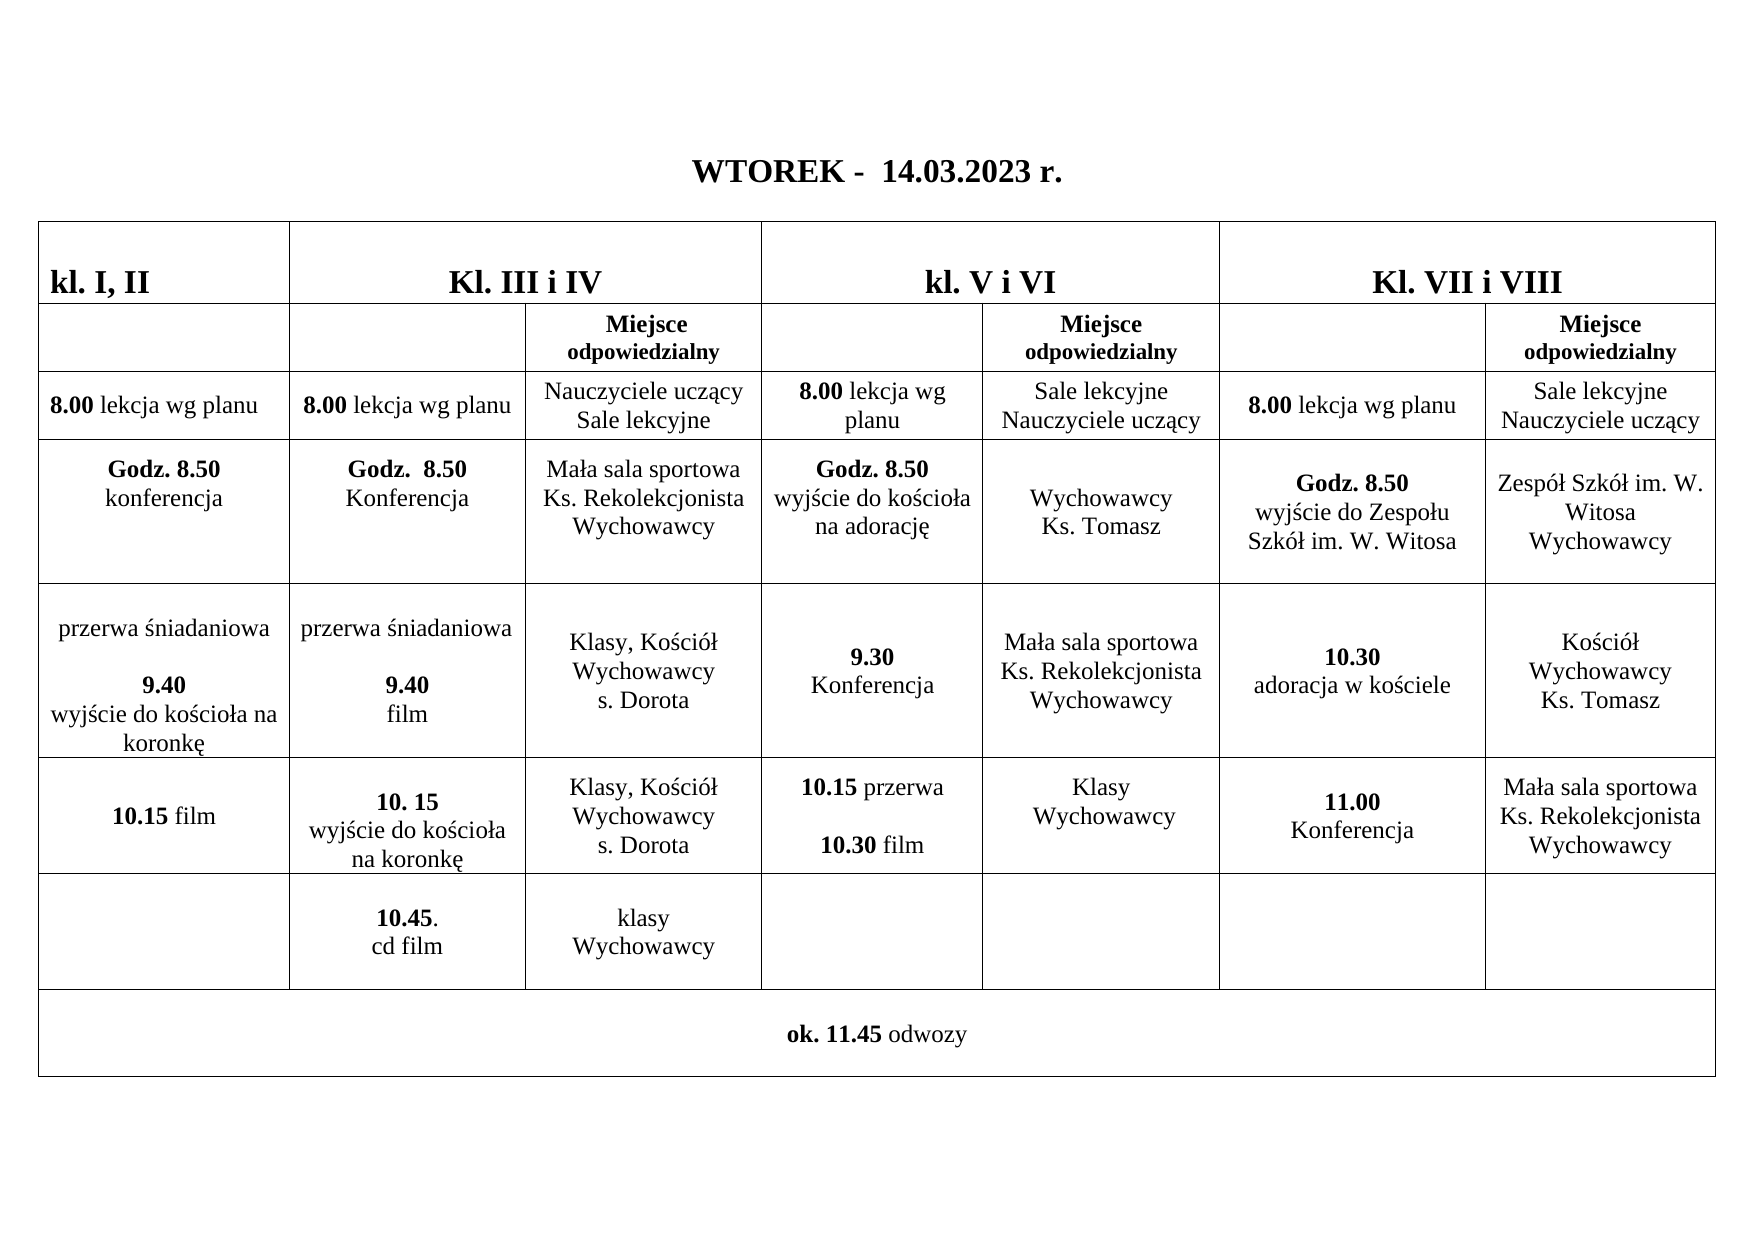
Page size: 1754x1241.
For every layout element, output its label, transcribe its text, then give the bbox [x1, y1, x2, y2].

table_cell Klasy, Kościół Wychowawcy s. Dorota [526, 584, 761, 757]
table_cell 8.00 lekcja wg planu [1220, 372, 1485, 438]
table_cell Nauczyciele uczący Sale lekcyjne [526, 372, 761, 438]
table_cell Zespół Szkół im. W. Witosa Wychowawcy [1486, 440, 1715, 583]
table_cell 8.00 lekcja wg planu [762, 372, 982, 438]
table_cell 9.30 Konferencja [762, 584, 982, 757]
table_cell [39, 874, 289, 989]
table_cell 8.00 lekcja wg planu [39, 372, 289, 438]
table_cell [1220, 304, 1485, 371]
table_cell [1220, 874, 1485, 989]
table_header Kl. VII i VIII [1220, 222, 1715, 303]
table_cell przerwa śniadaniowa 9.40 wyjście do kościoła na koronkę [39, 584, 289, 757]
text WTOREK - 14.03.2023 r. [75, 152, 1679, 190]
table_cell Godz. 8.50 Konferencja [290, 440, 525, 583]
table_cell [762, 874, 982, 989]
table_cell 10.45. cd film [290, 874, 525, 989]
table_cell 10. 15 wyjście do kościoła na koronkę [290, 758, 525, 873]
table_header Kl. III i IV [290, 222, 761, 303]
table_cell Sale lekcyjne Nauczyciele uczący [1486, 372, 1715, 438]
table_cell klasy Wychowawcy [526, 874, 761, 989]
table_cell Kościół Wychowawcy Ks. Tomasz [1486, 584, 1715, 757]
table_cell [762, 304, 982, 371]
table_cell 11.00 Konferencja [1220, 758, 1485, 873]
table_cell Klasy, Kościół Wychowawcy s. Dorota [526, 758, 761, 873]
table_header kl. I, II [39, 222, 289, 303]
table_cell Godz. 8.50 wyjście do kościoła na adorację [762, 440, 982, 583]
table_cell [1486, 874, 1715, 989]
table_cell Klasy Wychowawcy [983, 758, 1219, 873]
table_cell 10.30 adoracja w kościele [1220, 584, 1485, 757]
table_cell Mała sala sportowa Ks. Rekolekcjonista Wychowawcy [1486, 758, 1715, 873]
table_header kl. V i VI [762, 222, 1219, 303]
table_cell Mała sala sportowa Ks. Rekolekcjonista Wychowawcy [526, 440, 761, 583]
table_cell [39, 304, 289, 371]
table_cell [983, 874, 1219, 989]
table_cell Miejsce odpowiedzialny [1486, 304, 1715, 371]
table_cell Godz. 8.50 wyjście do Zespołu Szkół im. W. Witosa [1220, 440, 1485, 583]
table_cell Wychowawcy Ks. Tomasz [983, 440, 1219, 583]
table_cell Godz. 8.50 konferencja [39, 440, 289, 583]
table_cell Miejsce odpowiedzialny [983, 304, 1219, 371]
table_cell 8.00 lekcja wg planu [290, 372, 525, 438]
table_cell Miejsce odpowiedzialny [526, 304, 761, 371]
table_cell [290, 304, 525, 371]
table_cell 10.15 film [39, 758, 289, 873]
table_cell Mała sala sportowa Ks. Rekolekcjonista Wychowawcy [983, 584, 1219, 757]
table_cell przerwa śniadaniowa 9.40 film [290, 584, 525, 757]
table_cell 10.15 przerwa 10.30 film [762, 758, 982, 873]
table_cell ok. 11.45 odwozy [39, 990, 1715, 1076]
table_cell Sale lekcyjne Nauczyciele uczący [983, 372, 1219, 438]
